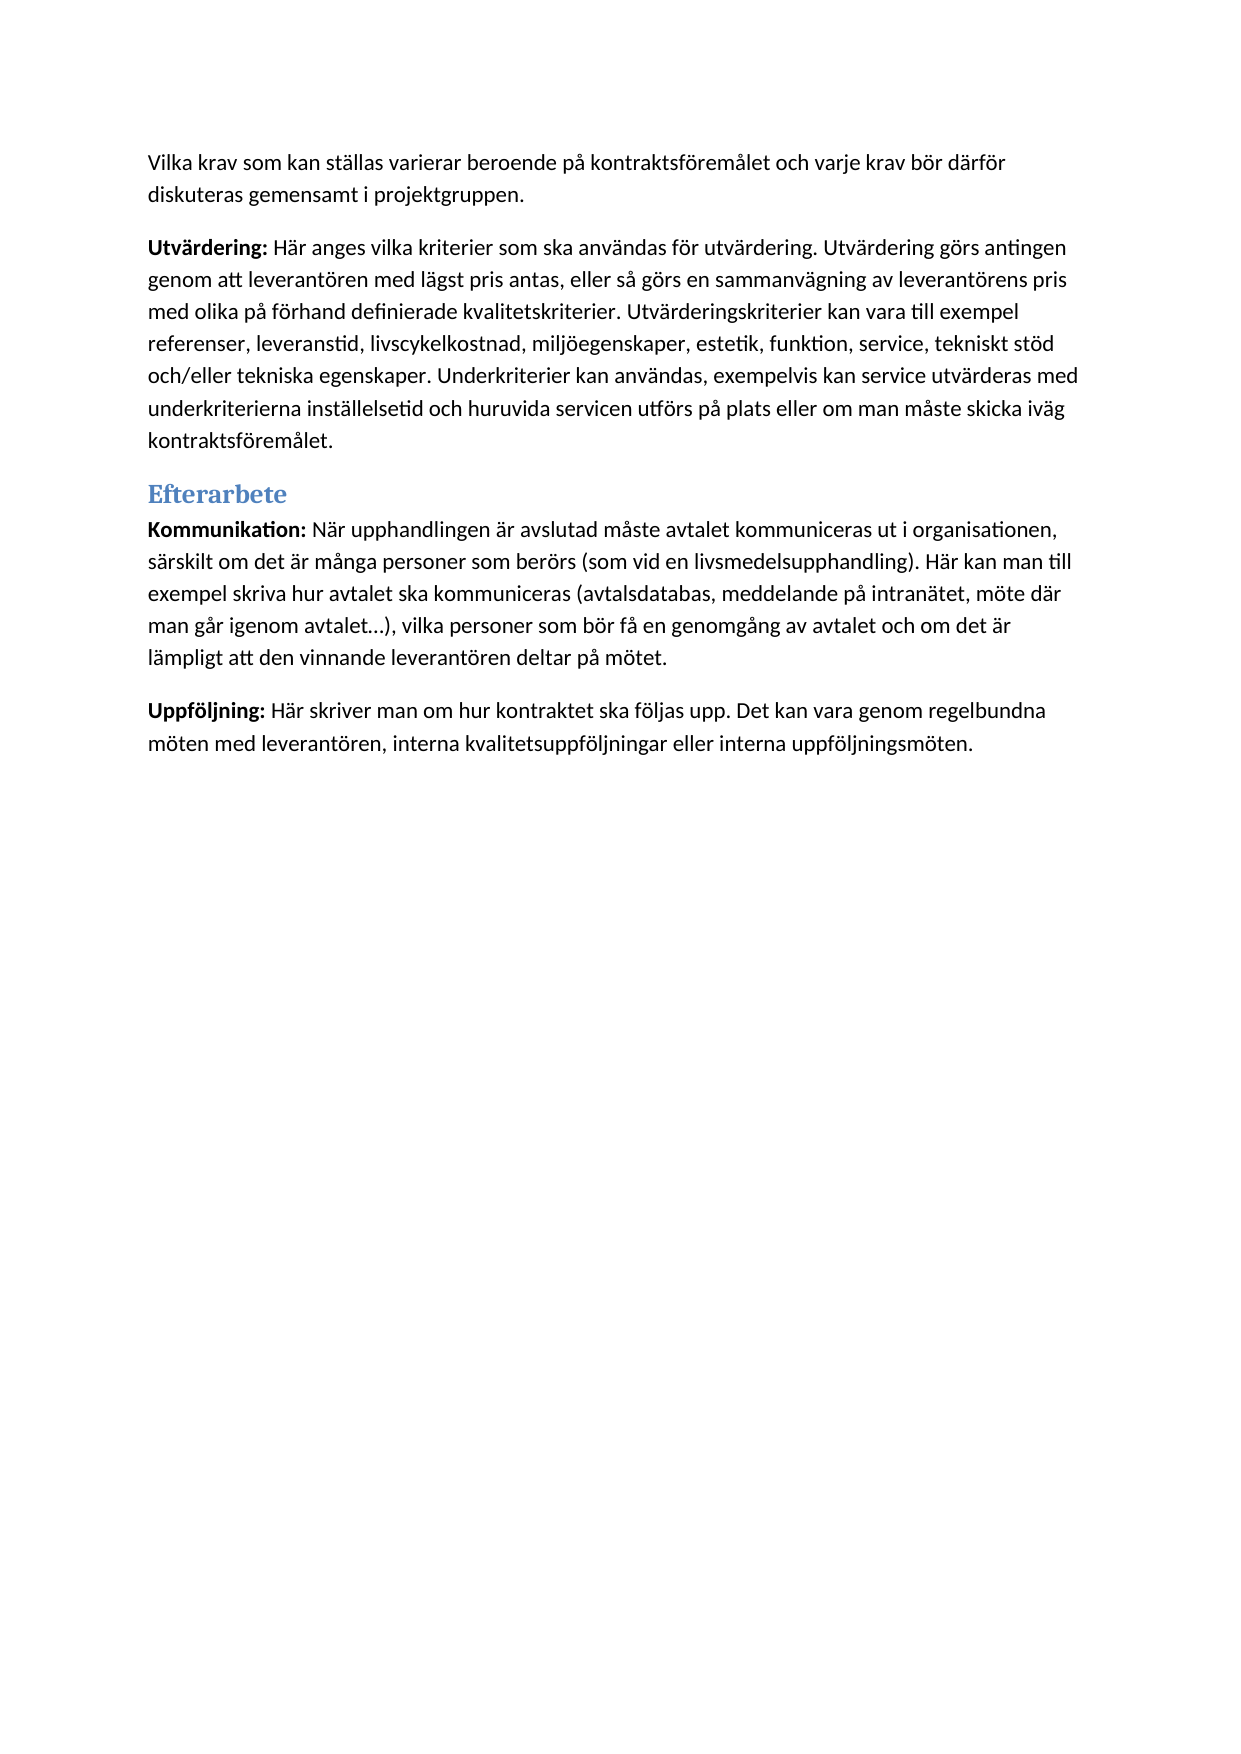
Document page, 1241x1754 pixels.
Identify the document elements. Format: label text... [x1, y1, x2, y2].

subtitle Efterarbete [148, 479, 1093, 510]
text Uppföljning: Här skriver man om hur kontraktet ska följas upp. Det kan vara genom regelbundna möten med leverantören, interna kvalitetsuppföljningar eller interna uppföljningsmöten. [148, 696, 1093, 757]
text Utvärdering: Här anges vilka kriterier som ska användas för utvärdering. Utvärdering görs antingen genom att leverantören med lägst pris antas, eller så görs en sammanvägning av leverantörens pris med olika på förhand definierade kvalitetskriterier. Utvärderingskriterier kan vara till exempel referenser, leveranstid, livscykelkostnad, miljöegenskaper, estetik, funktion, service, tekniskt stöd och/eller tekniska egenskaper. Underkriterier kan användas, exempelvis kan service utvärderas med underkriterierna inställelsetid och huruvida servicen utförs på plats eller om man måste skicka iväg kontraktsföremålet. [148, 233, 1093, 454]
text Kommunikation: När upphandlingen är avslutad måste avtalet kommuniceras ut i organisationen, särskilt om det är många personer som berörs (som vid en livsmedelsupphandling). Här kan man till exempel skriva hur avtalet ska kommuniceras (avtalsdatabas, meddelande på intranätet, möte där man går igenom avtalet…), vilka personer som bör få en genomgång av avtalet och om det är lämpligt att den vinnande leverantören deltar på mötet. [148, 515, 1093, 671]
text Vilka krav som kan ställas varierar beroende på kontraktsföremålet och varje krav bör därför diskuteras gemensamt i projektgruppen. [148, 148, 1093, 208]
